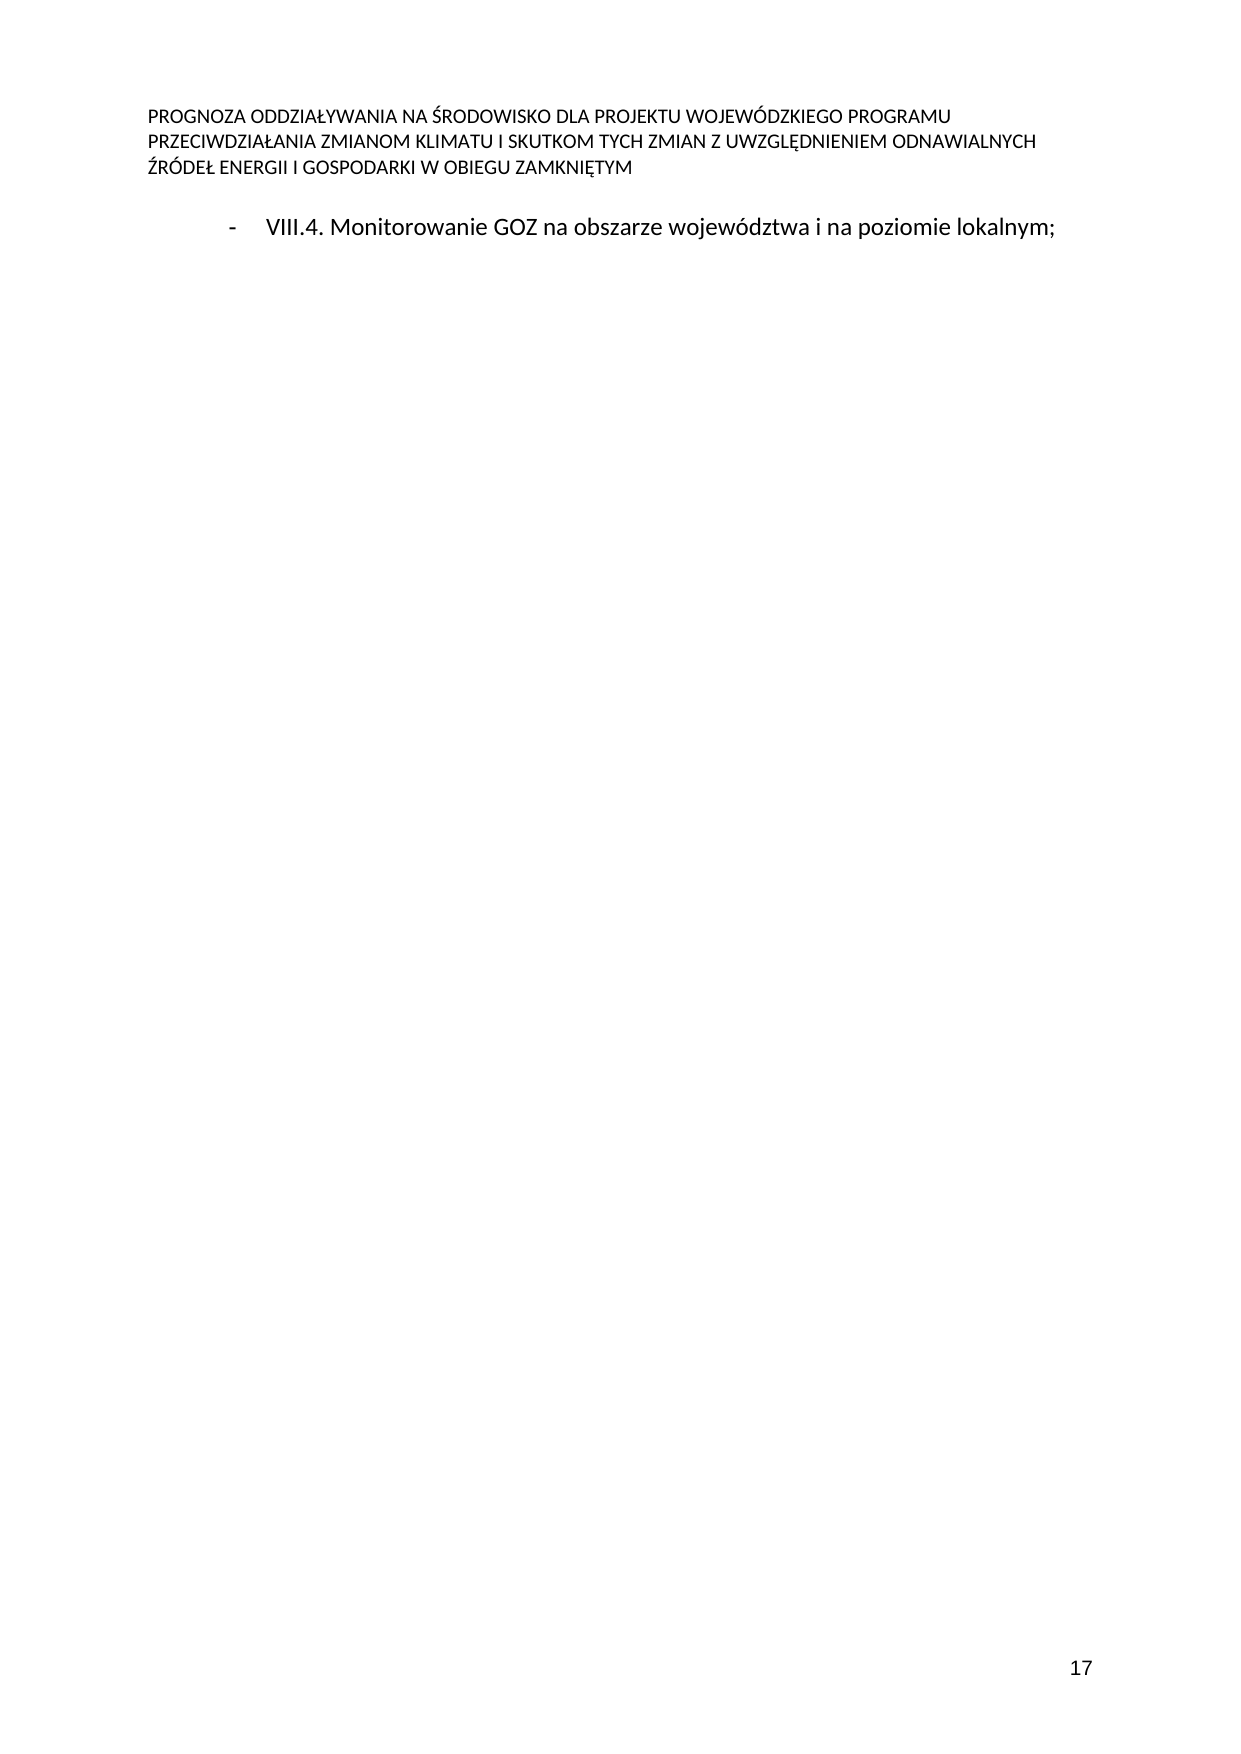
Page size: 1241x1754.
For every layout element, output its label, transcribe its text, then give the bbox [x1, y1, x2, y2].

list VIII.4. Monitorowanie GOZ na obszarze województwa i na poziomie lokalnym; [228, 208, 1092, 242]
